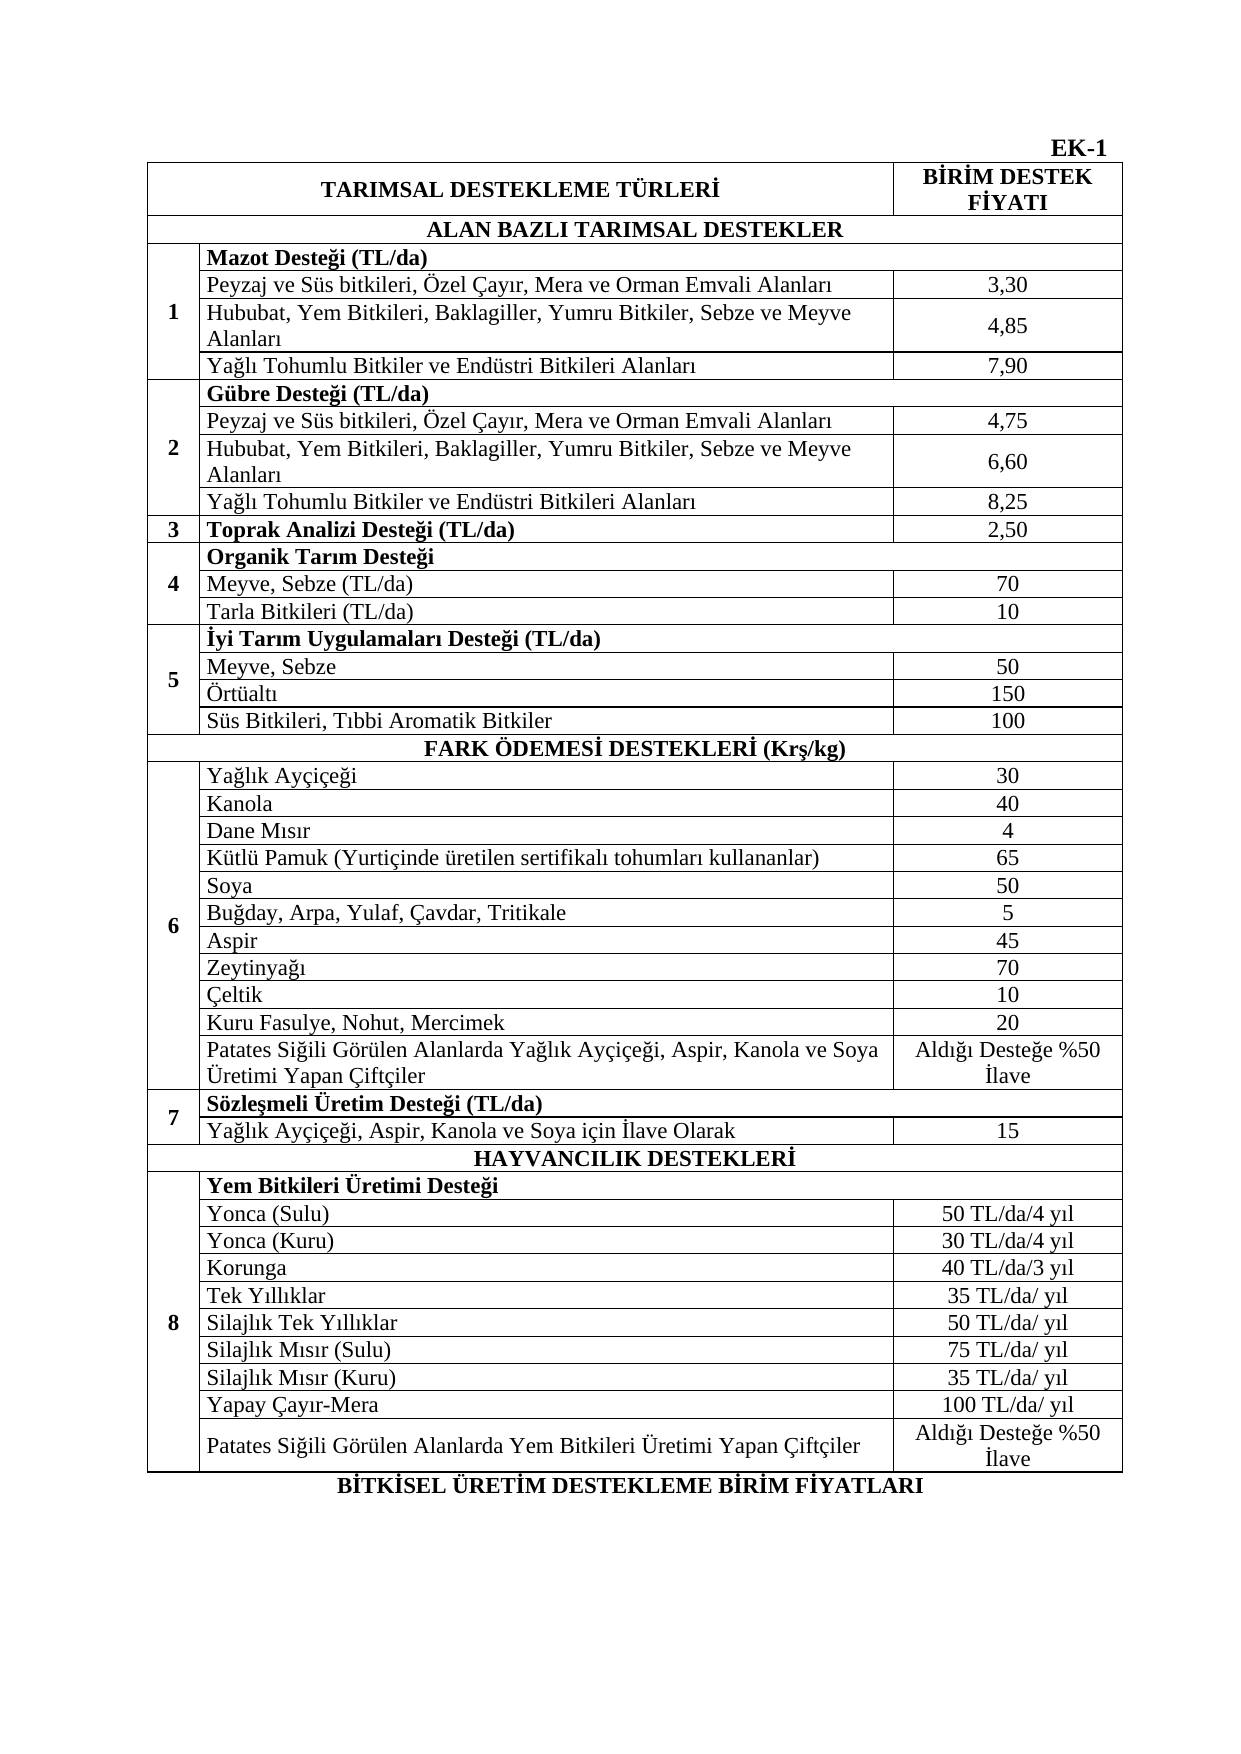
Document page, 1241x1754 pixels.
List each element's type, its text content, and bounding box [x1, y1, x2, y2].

table_cell Soya [200, 872, 893, 898]
table_cell Patates Siğili Görülen Alanlarda Yağlık Ayçiçeği, Aspir, Kanola ve Soya Üretimi Yapan Çiftçiler [200, 1036, 893, 1089]
table_cell Peyzaj ve Süs bitkileri, Özel Çayır, Mera ve Orman Emvali Alanları [200, 407, 893, 433]
table_cell Toprak Analizi Desteği (TL/da) [200, 516, 893, 542]
table_cell 100 [894, 708, 1122, 734]
table_cell Yonca (Sulu) [200, 1200, 893, 1226]
text EK-1 [148, 133, 1107, 162]
table_cell 3,30 [894, 271, 1122, 298]
table_cell Silajlık Mısır (Kuru) [200, 1364, 893, 1390]
table_cell 30 [894, 762, 1122, 789]
table_cell 50 TL/da/ yıl [894, 1309, 1122, 1336]
table_cell Kuru Fasulye, Nohut, Mercimek [200, 1009, 893, 1035]
table_cell Meyve, Sebze [200, 653, 893, 679]
table_cell Yağlı Tohumlu Bitkiler ve Endüstri Bitkileri Alanları [200, 353, 893, 379]
table_cell Kütlü Pamuk (Yurtiçinde üretilen sertifikalı tohumları kullananlar) [200, 845, 893, 871]
table_cell Dane Mısır [200, 817, 893, 843]
table_cell 7 [148, 1090, 199, 1144]
table_cell 4 [894, 817, 1122, 843]
table_cell Aldığı Desteğe %50 İlave [894, 1036, 1122, 1089]
table_cell Korunga [200, 1254, 893, 1281]
table_cell 15 [894, 1118, 1122, 1144]
table_cell 150 [894, 680, 1122, 706]
table_cell 1 [148, 244, 199, 379]
table_cell Yağlık Ayçiçeği, Aspir, Kanola ve Soya için İlave Olarak [200, 1118, 893, 1144]
table_cell 35 TL/da/ yıl [894, 1364, 1122, 1390]
table_cell 6,60 [894, 435, 1122, 487]
table_cell Süs Bitkileri, Tıbbi Aromatik Bitkiler [200, 708, 893, 734]
table_cell FARK ÖDEMESİ DESTEKLERİ (Krş/kg) [148, 735, 1122, 761]
table_cell 75 TL/da/ yıl [894, 1337, 1122, 1363]
table_cell 5 [894, 899, 1122, 926]
table_cell Gübre Desteği (TL/da) [200, 380, 1122, 406]
table_cell 35 TL/da/ yıl [894, 1282, 1122, 1308]
table_cell Zeytinyağı [200, 954, 893, 980]
table_cell 8,25 [894, 488, 1122, 515]
table_cell Organik Tarım Desteği [200, 543, 1122, 569]
table_cell Hububat, Yem Bitkileri, Baklagiller, Yumru Bitkiler, Sebze ve Meyve Alanları [200, 299, 893, 351]
table_cell 50 [894, 653, 1122, 679]
table_cell 2 [148, 380, 199, 515]
table_cell Silajlık Mısır (Sulu) [200, 1337, 893, 1363]
table_cell Yapay Çayır-Mera [200, 1391, 893, 1418]
table_cell 65 [894, 845, 1122, 871]
table_cell 70 [894, 954, 1122, 980]
table_header TARIMSAL DESTEKLEME TÜRLERİ [148, 163, 893, 215]
table_cell Aldığı Desteğe %50 İlave [894, 1419, 1122, 1471]
table_cell HAYVANCILIK DESTEKLERİ [148, 1145, 1122, 1171]
table_cell 100 TL/da/ yıl [894, 1391, 1122, 1418]
table_cell İyi Tarım Uygulamaları Desteği (TL/da) [200, 625, 1122, 652]
table_cell 2,50 [894, 516, 1122, 542]
table_cell Peyzaj ve Süs bitkileri, Özel Çayır, Mera ve Orman Emvali Alanları [200, 271, 893, 298]
table_cell 3 [148, 516, 199, 542]
table_cell 40 [894, 790, 1122, 816]
table_cell Silajlık Tek Yıllıklar [200, 1309, 893, 1336]
table_cell Patates Siğili Görülen Alanlarda Yem Bitkileri Üretimi Yapan Çiftçiler [200, 1419, 893, 1471]
table_header BİRİM DESTEK FİYATI [894, 163, 1122, 215]
table_cell Örtüaltı [200, 680, 893, 706]
table_cell Yem Bitkileri Üretimi Desteği [200, 1172, 1122, 1198]
table_cell 4,75 [894, 407, 1122, 433]
table_cell 10 [894, 598, 1122, 624]
table_cell 4 [148, 543, 199, 624]
table_cell 50 [894, 872, 1122, 898]
table_cell Kanola [200, 790, 893, 816]
table_cell Sözleşmeli Üretim Desteği (TL/da) [200, 1090, 1122, 1116]
table_cell ALAN BAZLI TARIMSAL DESTEKLER [148, 216, 1122, 243]
table_cell 5 [148, 625, 199, 734]
table_cell Meyve, Sebze (TL/da) [200, 571, 893, 597]
table_cell 10 [894, 981, 1122, 1008]
table_cell 70 [894, 571, 1122, 597]
table_cell 6 [148, 762, 199, 1089]
table_cell Tarla Bitkileri (TL/da) [200, 598, 893, 624]
table_cell 30 TL/da/4 yıl [894, 1227, 1122, 1253]
table_cell Yağlık Ayçiçeği [200, 762, 893, 789]
table_cell 4,85 [894, 299, 1122, 351]
table_cell 8 [148, 1172, 199, 1471]
table_cell Hububat, Yem Bitkileri, Baklagiller, Yumru Bitkiler, Sebze ve Meyve Alanları [200, 435, 893, 487]
table_cell Yonca (Kuru) [200, 1227, 893, 1253]
table_cell Tek Yıllıklar [200, 1282, 893, 1308]
table_cell 20 [894, 1009, 1122, 1035]
table_cell Mazot Desteği (TL/da) [200, 244, 1122, 270]
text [148, 1473, 1107, 1499]
table_cell 7,90 [894, 353, 1122, 379]
table_cell Yağlı Tohumlu Bitkiler ve Endüstri Bitkileri Alanları [200, 488, 893, 515]
table_cell Aspir [200, 927, 893, 953]
table_cell 50 TL/da/4 yıl [894, 1200, 1122, 1226]
table_cell 40 TL/da/3 yıl [894, 1254, 1122, 1281]
table_cell Çeltik [200, 981, 893, 1008]
table_cell 45 [894, 927, 1122, 953]
table_cell Buğday, Arpa, Yulaf, Çavdar, Tritikale [200, 899, 893, 926]
